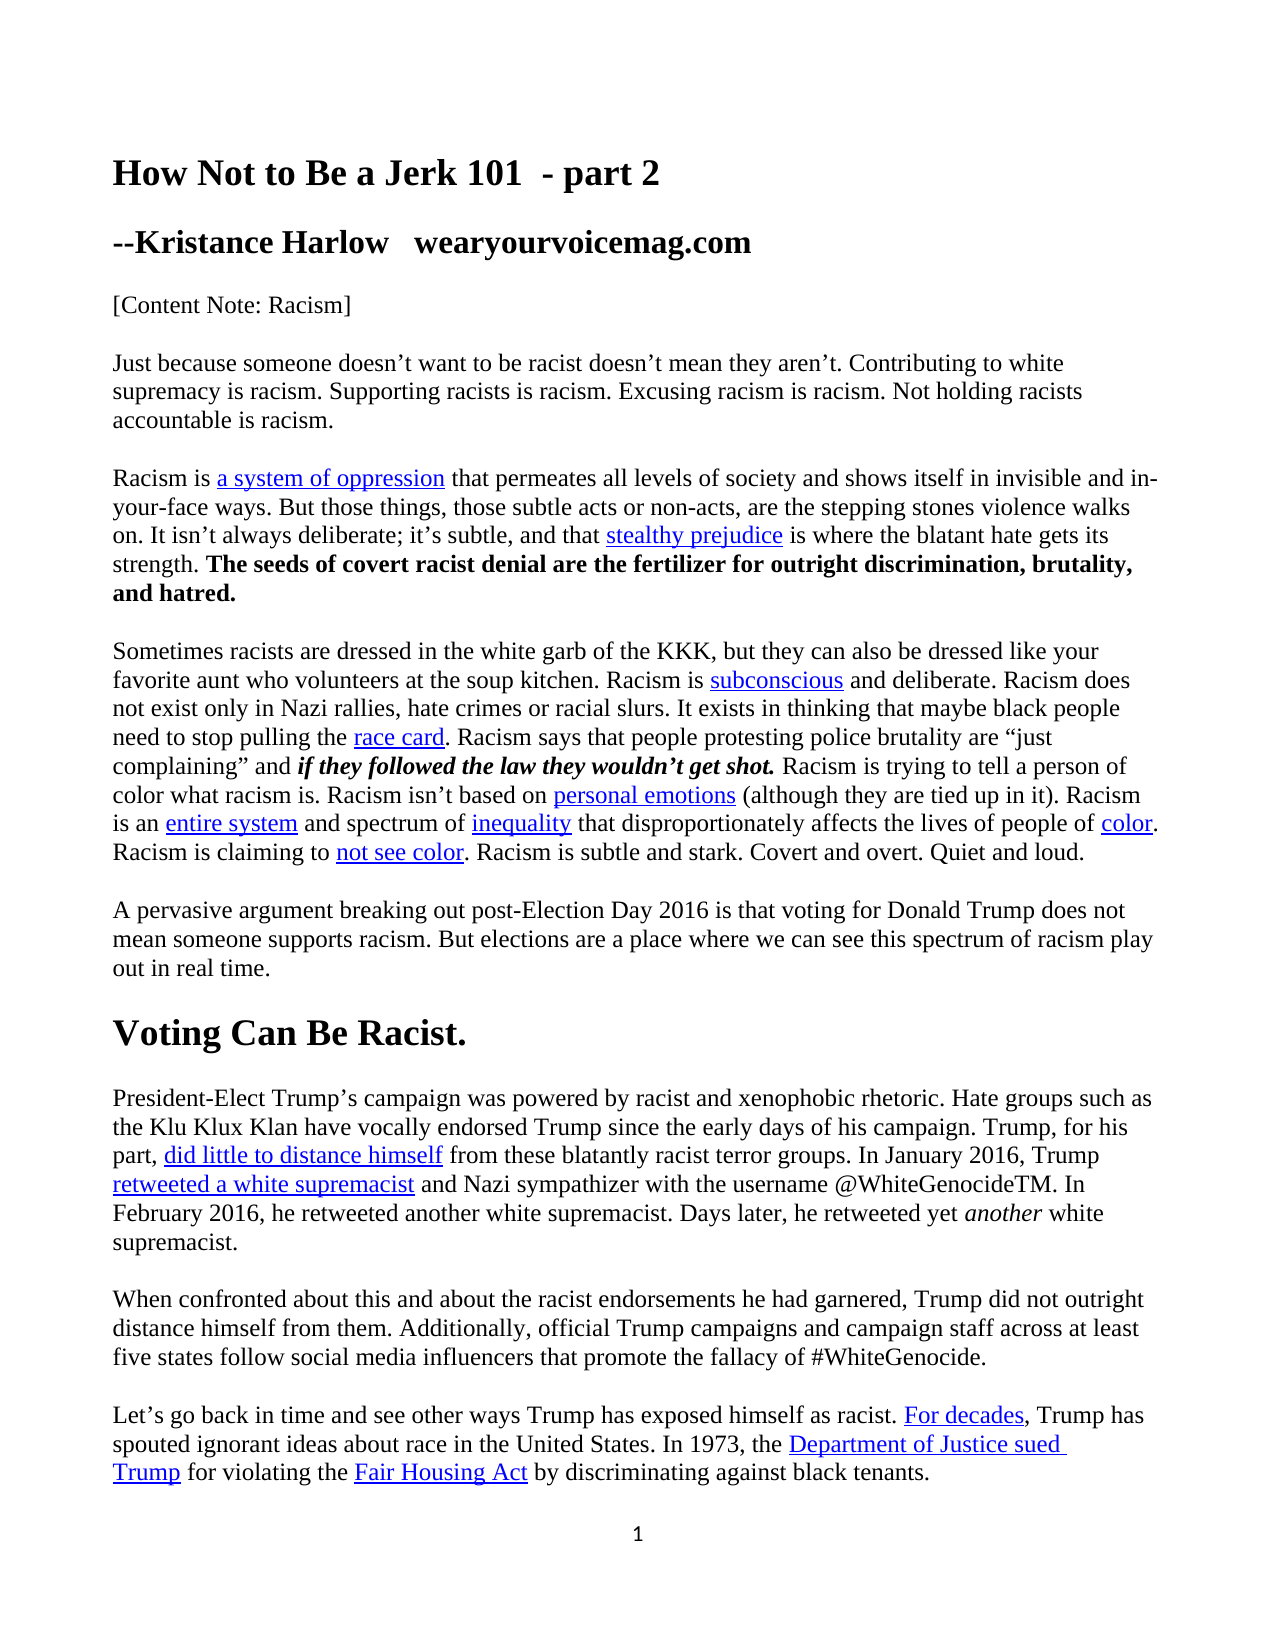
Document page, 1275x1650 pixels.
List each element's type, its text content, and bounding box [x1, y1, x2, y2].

text President-Elect Trump’s campaign was powered by racist and xenophobic rhetoric. Hate groups such as the Klu Klux Klan have vocally endorsed Trump since the early days of his campaign. Trump, for his part, did little to distance himself from these blatantly racist terror groups. In January 2016, Trump retweeted a white supremacist and Nazi sympathizer with the username @WhiteGenocideTM. In February 2016, he retweeted another white supremacist. Days later, he retweeted yet another white supremacist. [112, 1083, 1162, 1255]
text A pervasive argument breaking out post-Election Day 2016 is that voting for Donald Trump does not mean someone supports racism. But elections are a place where we can see this spectrum of racism play out in real time. [112, 895, 1162, 981]
text Let’s go back in time and see other ways Trump has exposed himself as racist. For decades, Trump has spouted ignorant ideas about race in the United States. In 1973, the Department of Justice sued Trump for violating the Fair Housing Act by discriminating against black tenants. [112, 1400, 1162, 1486]
text --Kristance Harlow wearyourvoicemag.com [112, 222, 1162, 261]
text Just because someone doesn’t want to be racist doesn’t mean they aren’t. Contributing to white supremacy is racism. Supporting racists is racism. Excusing racism is racism. Not holding racists accountable is racism. [112, 348, 1162, 434]
text When confronted about this and about the racist endorsements he had garnered, Trump did not outright distance himself from them. Additionally, official Trump campaigns and campaign staff across at least five states follow social media influencers that promote the fallacy of #WhiteGenocide. [112, 1284, 1162, 1371]
text [Content Note: Racism] [112, 290, 1162, 318]
subtitle Voting Can Be Racist. [112, 1011, 1162, 1054]
text How Not to Be a Jerk 101 - part 2 [112, 150, 1162, 193]
text Sometimes racists are dressed in the white garb of the KKK, but they can also be dressed like your favorite aunt who volunteers at the soup kitchen. Racism is subconscious and deliberate. Racism does not exist only in Nazi rallies, hate crimes or racial slurs. It exists in thinking that maybe black people need to stop pulling the race card. Racism says that people protesting police brutality are “just complaining” and if they followed the law they wouldn’t get shot. Racism is trying to tell a person of color what racism is. Racism isn’t based on personal emotions (although they are tied up in it). Racism is an entire system and spectrum of inequality that disproportionately affects the lives of people of color. Racism is claiming to not see color. Racism is subtle and stark. Covert and overt. Quiet and loud. [112, 636, 1162, 866]
text Racism is a system of oppression that permeates all levels of society and shows itself in invisible and in-your-face ways. But those things, those subtle acts or non-acts, are the stepping stones violence walks on. It isn’t always deliberate; it’s subtle, and that stealthy prejudice is where the blatant hate gets its strength. The seeds of covert racist denial are the fertilizer for outright discrimination, brutality, and hatred. [112, 463, 1162, 607]
